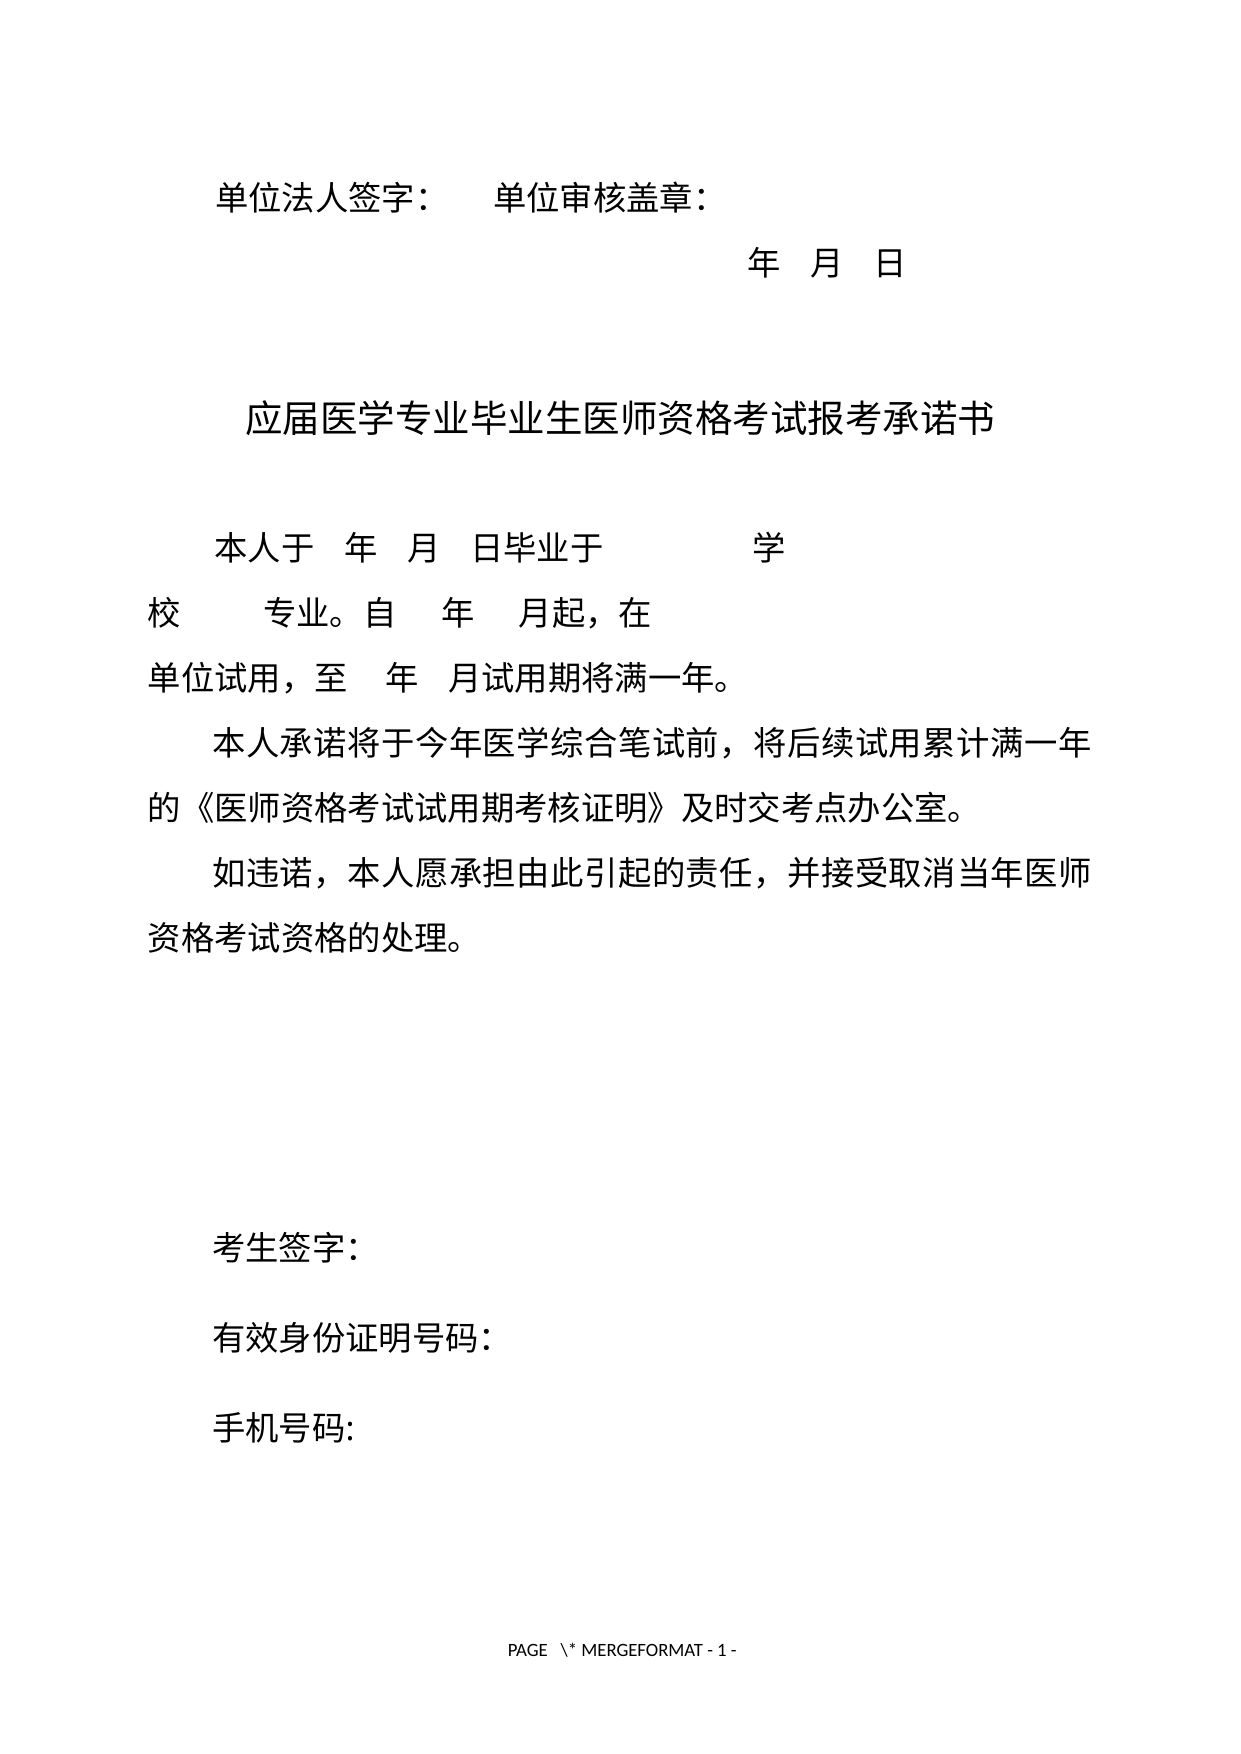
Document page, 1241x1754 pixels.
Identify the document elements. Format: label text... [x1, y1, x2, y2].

text 有效身份证明号码： [148, 1303, 1092, 1368]
text 校 专业。自 年 月起，在 [148, 578, 1092, 643]
text 单位法人签字： 单位审核盖章： [148, 163, 1092, 228]
text 如违诺，本人愿承担由此引起的责任，并接受取消当年医师资格考试资格的处理。 [148, 838, 1092, 968]
text 本人承诺将于今年医学综合笔试前，将后续试用累计满一年的《医师资格考试试用期考核证明》及时交考点办公室。 [148, 708, 1092, 838]
text 单位试用，至 年 月试用期将满一年。 [148, 643, 1092, 708]
text 考生签字： [148, 1213, 1092, 1278]
text 应届医学专业毕业生医师资格考试报考承诺书 [148, 383, 1092, 448]
text 年 月 日 [148, 228, 1092, 293]
text 手机号码: [148, 1393, 1092, 1458]
text 本人于 年 月 日毕业于 学 [214, 513, 1092, 578]
